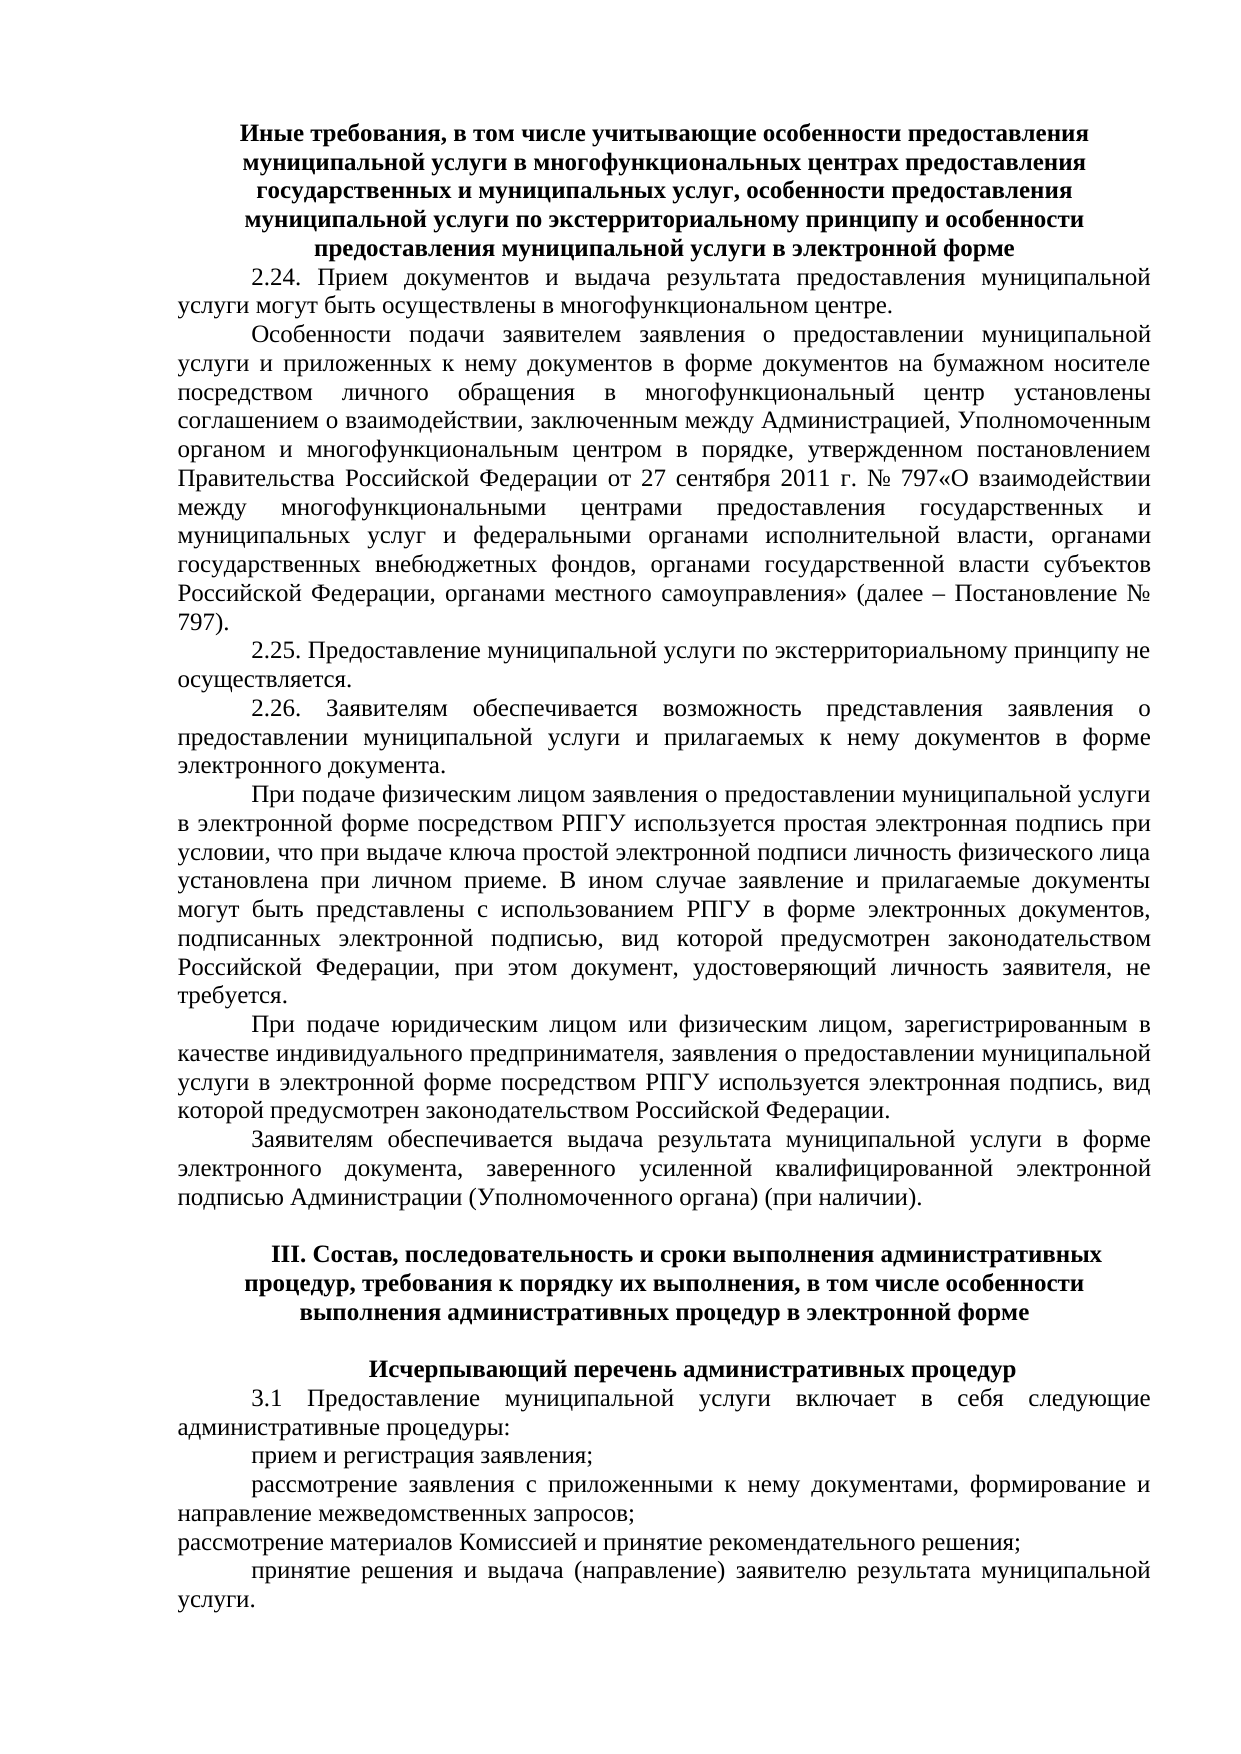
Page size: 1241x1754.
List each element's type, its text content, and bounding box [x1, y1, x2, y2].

text III. Состав, последовательность и сроки выполнения административных процедур, требования к порядку их выполнения, в том числе особенности выполнения административных процедур в электронной форме [177, 1239, 1152, 1326]
text 2.25. Предоставление муниципальной услуги по экстерриториальному принципу не осуществляется. [177, 636, 1152, 693]
text рассмотрение заявления с приложенными к нему документами, формирование и направление межведомственных запросов; [177, 1469, 1152, 1527]
text 2.24. Прием документов и выдача результата предоставления муниципальной услуги могут быть осуществлены в многофункциональном центре. [177, 262, 1152, 319]
text 3.1 Предоставление муниципальной услуги включает в себя следующие административные процедуры: [177, 1383, 1152, 1441]
text рассмотрение материалов Комиссией и принятие рекомендательного решения; [177, 1527, 1152, 1556]
text Особенности подачи заявителем заявления о предоставлении муниципальной услуги и приложенных к нему документов в форме документов на бумажном носителе посредством личного обращения в многофункциональный центр установлены соглашением о взаимодействии, заключенным между Администрацией, Уполномоченным органом и многофункциональным центром в порядке, утвержденном постановлением Правительства Российской Федерации от 27 сентября 2011 г. № 797«О взаимодействии между многофункциональными центрами предоставления государственных и муниципальных услуг и федеральными органами исполнительной власти, органами государственных внебюджетных фондов, органами государственной власти субъектов Российской Федерации, органами местного самоуправления» (далее – Постановление № 797). [177, 319, 1152, 636]
text Исчерпывающий перечень административных процедур [177, 1354, 1152, 1383]
text 2.26. Заявителям обеспечивается возможность представления заявления о предоставлении муниципальной услуги и прилагаемых к нему документов в форме электронного документа. [177, 693, 1152, 779]
text принятие решения и выдача (направление) заявителю результата муниципальной услуги. [177, 1556, 1152, 1613]
text Заявителям обеспечивается выдача результата муниципальной услуги в форме электронного документа, заверенного усиленной квалифицированной электронной подписью Администрации (Уполномоченного органа) (при наличии). [177, 1124, 1152, 1211]
text Иные требования, в том числе учитывающие особенности предоставления муниципальной услуги в многофункциональных центрах предоставления государственных и муниципальных услуг, особенности предоставления муниципальной услуги по экстерриториальному принципу и особенности предоставления муниципальной услуги в электронной форме [177, 118, 1152, 262]
text прием и регистрация заявления; [177, 1441, 1152, 1469]
text При подаче физическим лицом заявления о предоставлении муниципальной услуги в электронной форме посредством РПГУ используется простая электронная подпись при условии, что при выдаче ключа простой электронной подписи личность физического лица установлена при личном приеме. В ином случае заявление и прилагаемые документы могут быть представлены с использованием РПГУ в форме электронных документов, подписанных электронной подписью, вид которой предусмотрен законодательством Российской Федерации, при этом документ, удостоверяющий личность заявителя, не требуется. [177, 779, 1152, 1009]
text При подаче юридическим лицом или физическим лицом, зарегистрированным в качестве индивидуального предпринимателя, заявления о предоставлении муниципальной услуги в электронной форме посредством РПГУ используется электронная подпись, вид которой предусмотрен законодательством Российской Федерации. [177, 1009, 1152, 1124]
